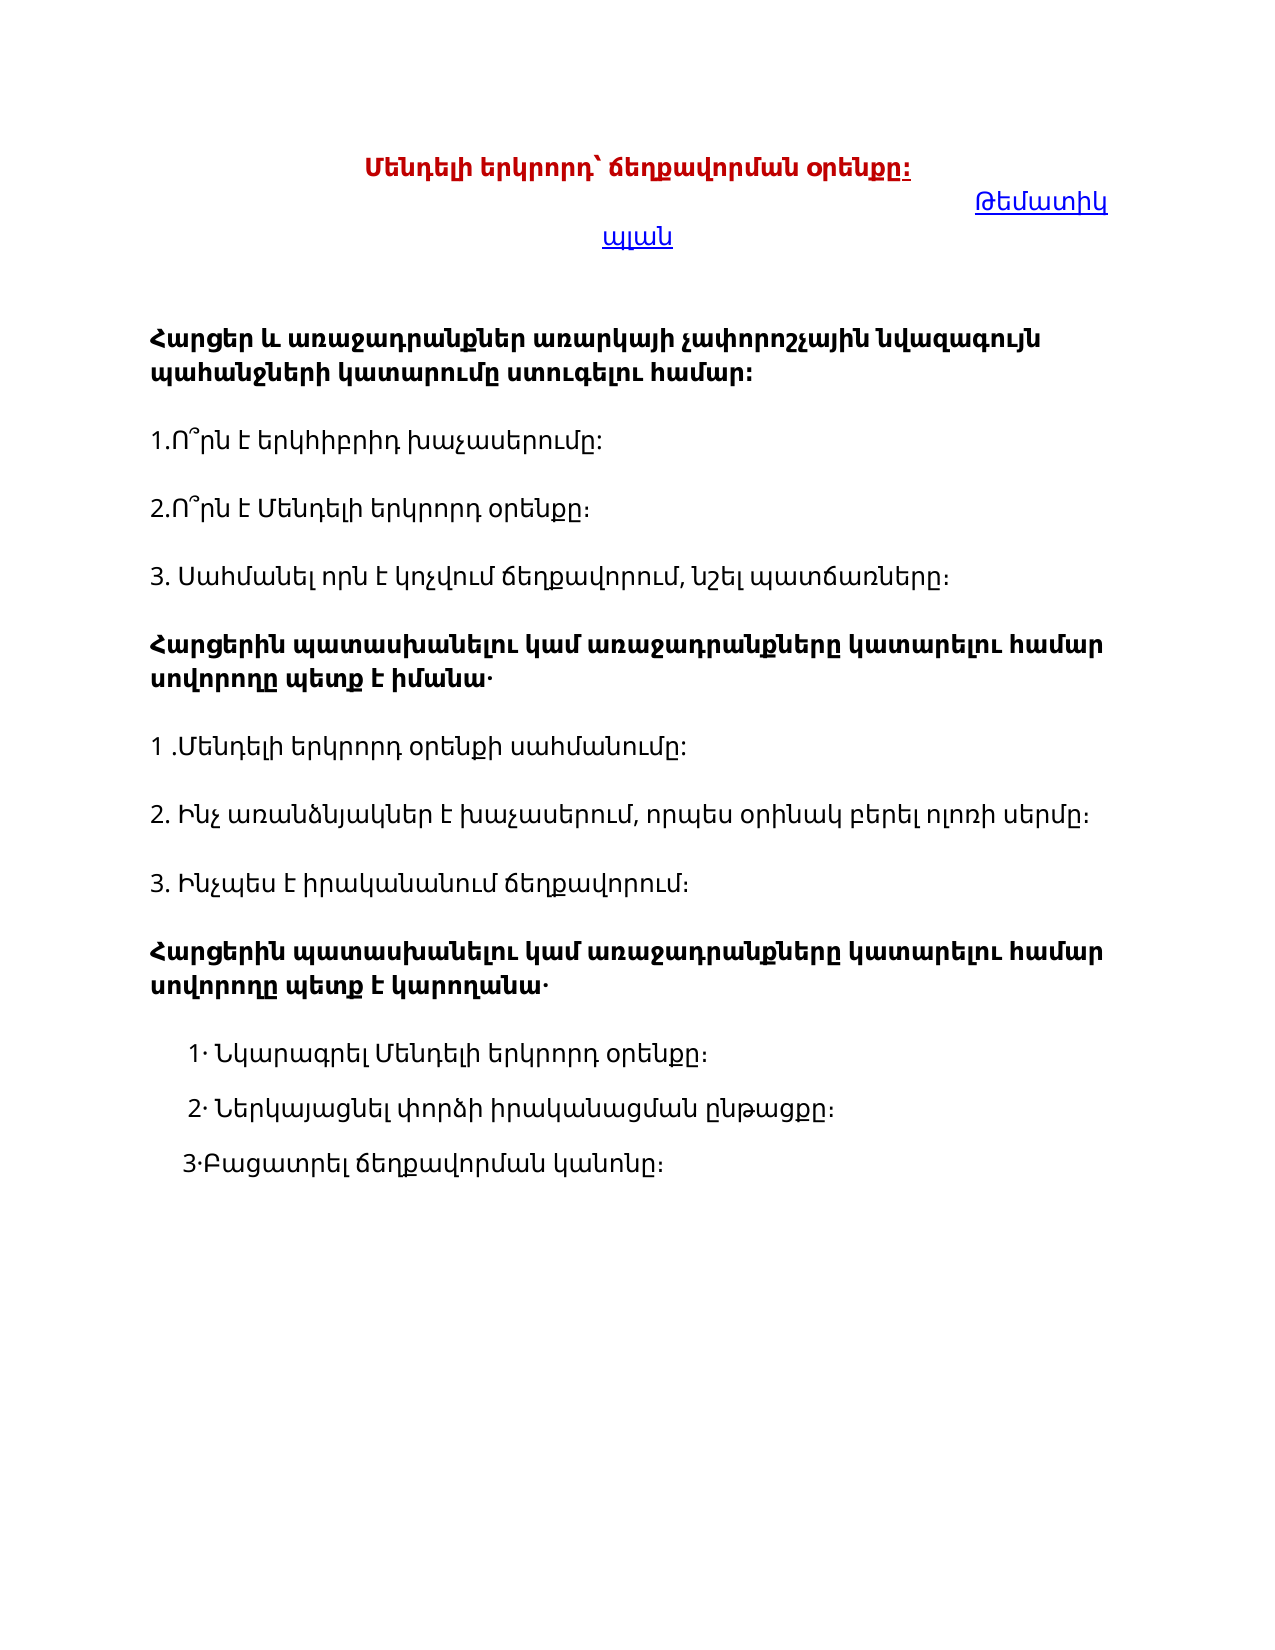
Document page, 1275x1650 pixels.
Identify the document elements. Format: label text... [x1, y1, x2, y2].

text 2.Ո՞րն է Մենդելի երկրորդ օրենքը։ [150, 491, 1125, 525]
text 1.Ո՞րն է երկհիբրիդ խաչասերումը: [150, 422, 1125, 457]
text 3. Ինչպես է իրականանում ճեղքավորում։ [150, 865, 1125, 899]
text 3. Սահմանել որն է կոչվում ճեղքավորում, նշել պատճառները։ [150, 559, 1125, 593]
text Մենդելի երկրորդ՝ ճեղքավորման օրենքը։ [150, 150, 1125, 184]
text 2․ Ներկայացնել փորձի իրականացման ընթացքը։ [187, 1091, 1125, 1124]
text 1 .Մենդելի երկրորդ օրենքի սահմանումը: [150, 729, 1125, 763]
text Հարցերին պատասխանելու կամ առաջադրանքները կատարելու համար սովորողը պետք է կարողանա․ [150, 933, 1125, 1002]
text Թեմատիկ պլան [150, 184, 1125, 252]
text Հարցեր և առաջադրանքներ առարկայի չափորոշչային նվազագույն պահանջների կատարումը ստուգելու համար։ [150, 320, 1125, 388]
text 3․Բացատրել ճեղքավորման կանոնը։ [150, 1145, 1125, 1179]
text Հարցերին պատասխանելու կամ առաջադրանքները կատարելու համար սովորողը պետք է իմանա․ [150, 627, 1125, 695]
text 2. Ինչ առանձնյակներ է խաչասերում, որպես օրինակ բերել ոլոռի սերմը։ [150, 797, 1125, 831]
text 1․ Նկարագրել Մենդելի երկրորդ օրենքը։ [187, 1036, 1125, 1070]
